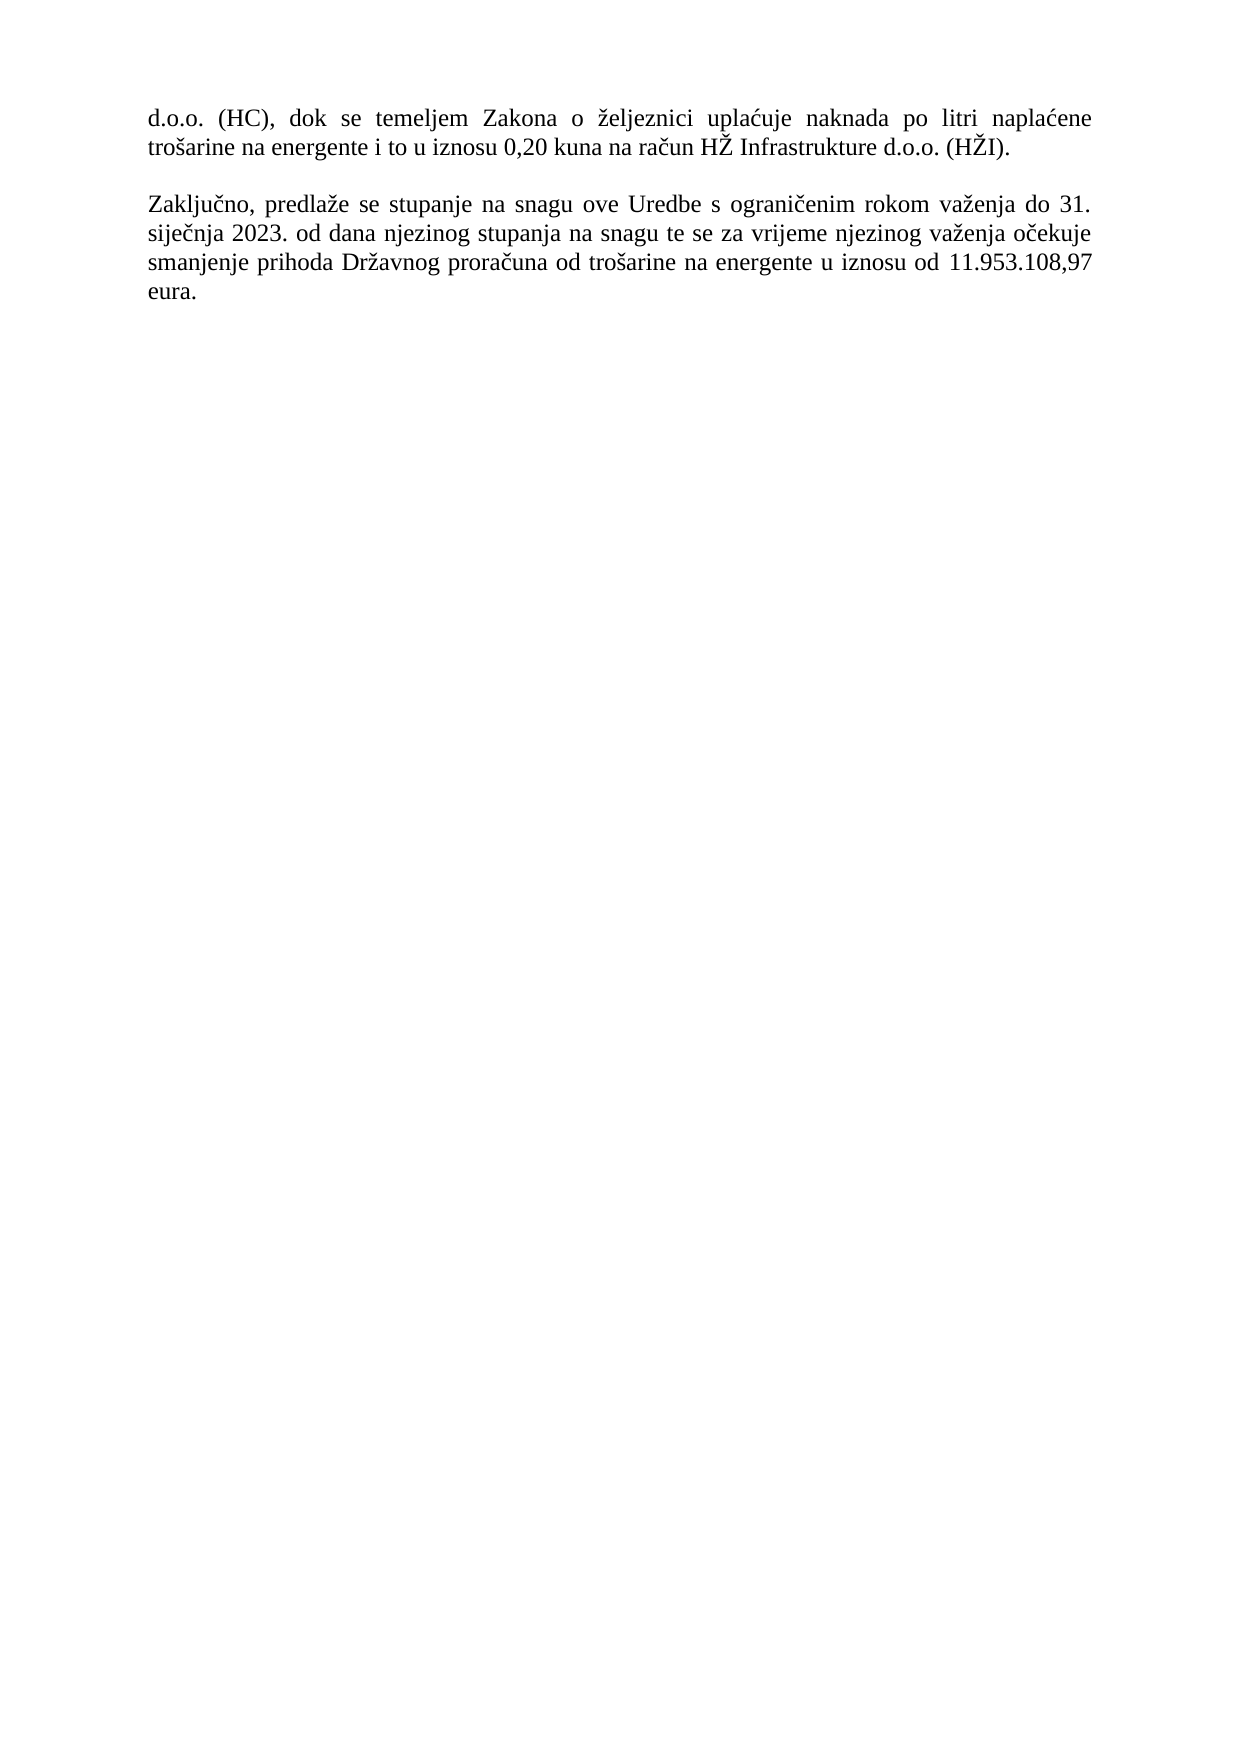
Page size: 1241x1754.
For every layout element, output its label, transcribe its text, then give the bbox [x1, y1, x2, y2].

text Zaključno, predlaže se stupanje na snagu ove Uredbe s ograničenim rokom važenja do 31. siječnja 2023. od dana njezinog stupanja na snagu te se za vrijeme njezinog važenja očekuje smanjenje prihoda Državnog proračuna od trošarine na energente u iznosu od 11.953.108,97 eura. [148, 189, 1092, 304]
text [148, 103, 1092, 161]
